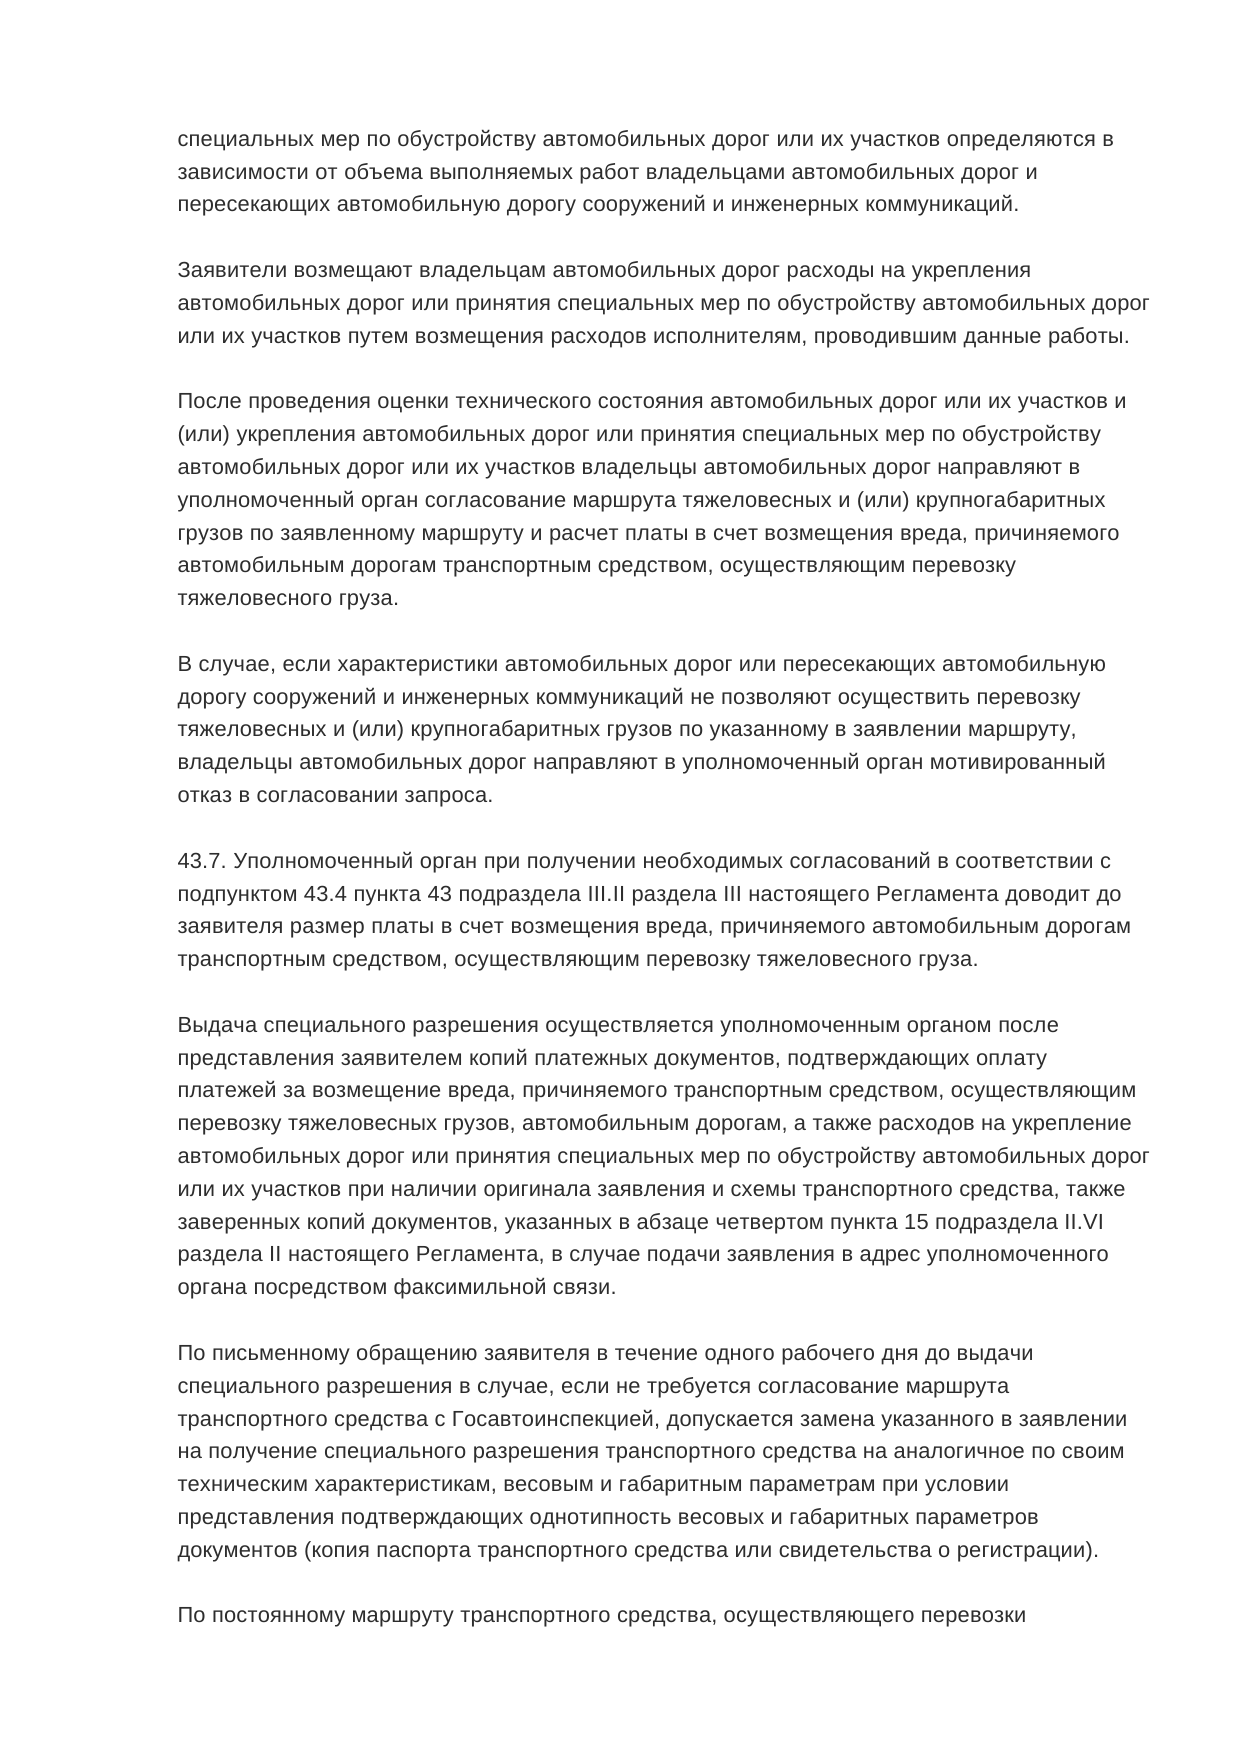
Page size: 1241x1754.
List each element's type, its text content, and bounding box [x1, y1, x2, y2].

text По письменному обращению заявителя в течение одного рабочего дня до выдачи специального разрешения в случае, если не требуется согласование маршрута транспортного средства с Госавтоинспекцией, допускается замена указанного в заявлении на получение специального разрешения транспортного средства на аналогичное по своим техническим характеристикам, весовым и габаритным параметрам при условии представления подтверждающих однотипность весовых и габаритных параметров документов (копия паспорта транспортного средства или свидетельства о регистрации). [177, 1299, 1152, 1562]
text 43.7. Уполномоченный орган при получении необходимых согласований в соответствии с подпунктом 43.4 пункта 43 подраздела III.II раздела III настоящего Регламента доводит до заявителя размер платы в счет возмещения вреда, причиняемого автомобильным дорогам транспортным средством, осуществляющим перевозку тяжеловесного груза. [177, 807, 1152, 971]
text После проведения оценки технического состояния автомобильных дорог или их участков и (или) укрепления автомобильных дорог или принятия специальных мер по обустройству автомобильных дорог или их участков владельцы автомобильных дорог направляют в уполномоченный орган согласование маршрута тяжеловесных и (или) крупногабаритных грузов по заявленному маршруту и расчет платы в счет возмещения вреда, причиняемого автомобильным дорогам транспортным средством, осуществляющим перевозку тяжеловесного груза. [177, 348, 1152, 610]
text Заявители возмещают владельцам автомобильных дорог расходы на укрепления автомобильных дорог или принятия специальных мер по обустройству автомобильных дорог или их участков путем возмещения расходов исполнителям, проводившим данные работы. [177, 217, 1152, 348]
text В случае, если характеристики автомобильных дорог или пересекающих автомобильную дорогу сооружений и инженерных коммуникаций не позволяют осуществить перевозку тяжеловесных и (или) крупногабаритных грузов по указанному в заявлении маршруту, владельцы автомобильных дорог направляют в уполномоченный орган мотивированный отказ в согласовании запроса. [177, 610, 1152, 807]
text Выдача специального разрешения осуществляется уполномоченным органом после представления заявителем копий платежных документов, подтверждающих оплату платежей за возмещение вреда, причиняемого транспортным средством, осуществляющим перевозку тяжеловесных грузов, автомобильным дорогам, а также расходов на укрепление автомобильных дорог или принятия специальных мер по обустройству автомобильных дорог или их участков при наличии оригинала заявления и схемы транспортного средства, также заверенных копий документов, указанных в абзаце четвертом пункта 15 подраздела II.VI раздела II настоящего Регламента, в случае подачи заявления в адрес уполномоченного органа посредством факсимильной связи. [177, 971, 1152, 1299]
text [177, 118, 1152, 217]
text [177, 1562, 1152, 1627]
